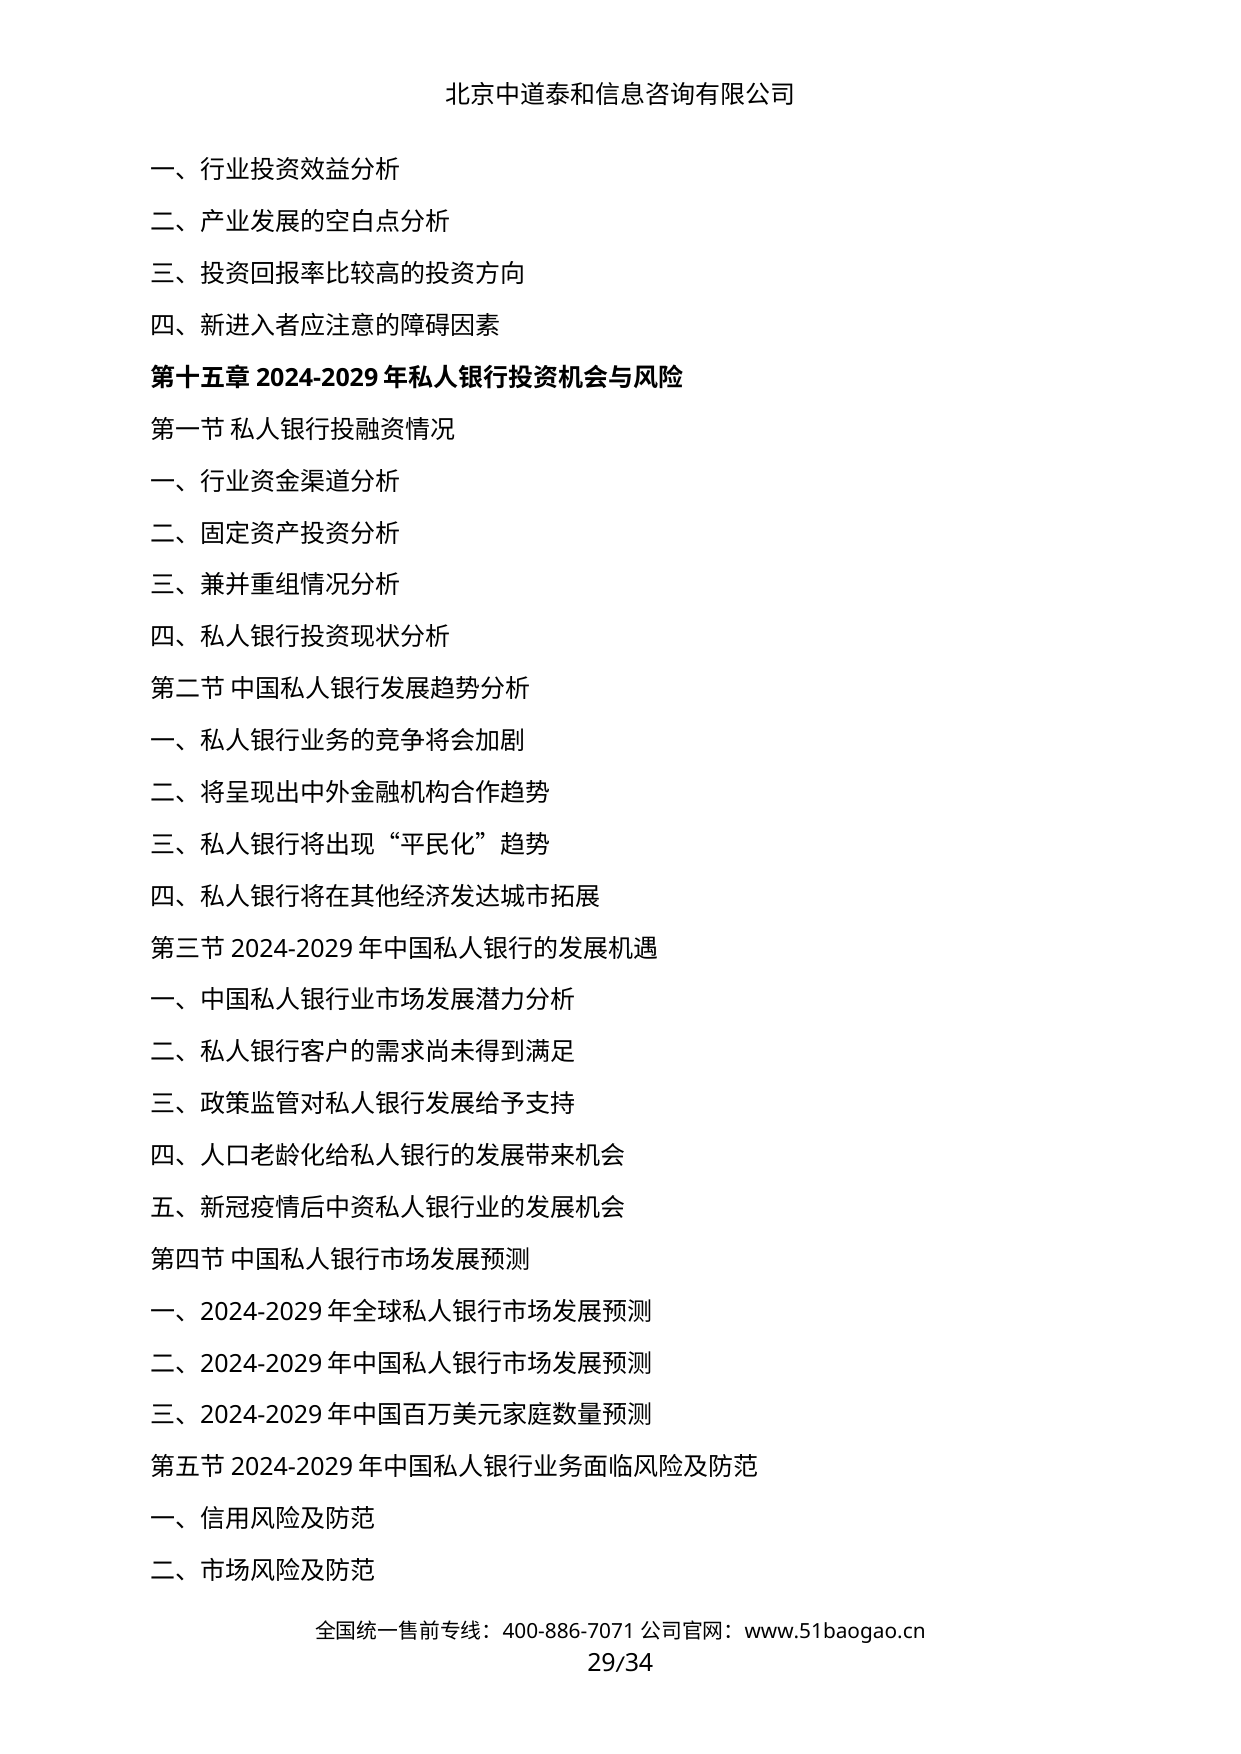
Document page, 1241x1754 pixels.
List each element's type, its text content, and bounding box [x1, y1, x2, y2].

text 三、政策监管对私人银行发展给予支持 [150, 1084, 1090, 1120]
text 一、信用风险及防范 [150, 1499, 1090, 1535]
text 三、私人银行将出现“平民化”趋势 [150, 824, 1090, 861]
text 四、新进入者应注意的障碍因素 [150, 306, 1090, 342]
text 二、将呈现出中外金融机构合作趋势 [150, 772, 1090, 809]
text 三、兼并重组情况分析 [150, 565, 1090, 601]
text 第十五章 2024-2029年私人银行投资机会与风险 [150, 357, 1090, 394]
text 一、私人银行业务的竞争将会加剧 [150, 721, 1090, 757]
text 二、2024-2029年中国私人银行市场发展预测 [150, 1343, 1090, 1379]
text 一、中国私人银行业市场发展潜力分析 [150, 980, 1090, 1016]
text 第一节 私人银行投融资情况 [150, 409, 1090, 446]
text 四、私人银行将在其他经济发达城市拓展 [150, 876, 1090, 912]
text 三、2024-2029年中国百万美元家庭数量预测 [150, 1395, 1090, 1431]
text 二、市场风险及防范 [150, 1551, 1090, 1587]
text 四、人口老龄化给私人银行的发展带来机会 [150, 1136, 1090, 1172]
text 五、新冠疫情后中资私人银行业的发展机会 [150, 1187, 1090, 1224]
text 第二节 中国私人银行发展趋势分析 [150, 669, 1090, 705]
text 二、固定资产投资分析 [150, 513, 1090, 549]
text 一、2024-2029年全球私人银行市场发展预测 [150, 1291, 1090, 1327]
text 第五节 2024-2029年中国私人银行业务面临风险及防范 [150, 1447, 1090, 1483]
text 二、私人银行客户的需求尚未得到满足 [150, 1032, 1090, 1068]
text 三、投资回报率比较高的投资方向 [150, 254, 1090, 290]
text 二、产业发展的空白点分析 [150, 202, 1090, 238]
text 四、私人银行投资现状分析 [150, 617, 1090, 653]
text 第四节 中国私人银行市场发展预测 [150, 1239, 1090, 1276]
text 一、行业投资效益分析 [150, 150, 1090, 186]
text 第三节 2024-2029年中国私人银行的发展机遇 [150, 928, 1090, 964]
text 一、行业资金渠道分析 [150, 461, 1090, 497]
